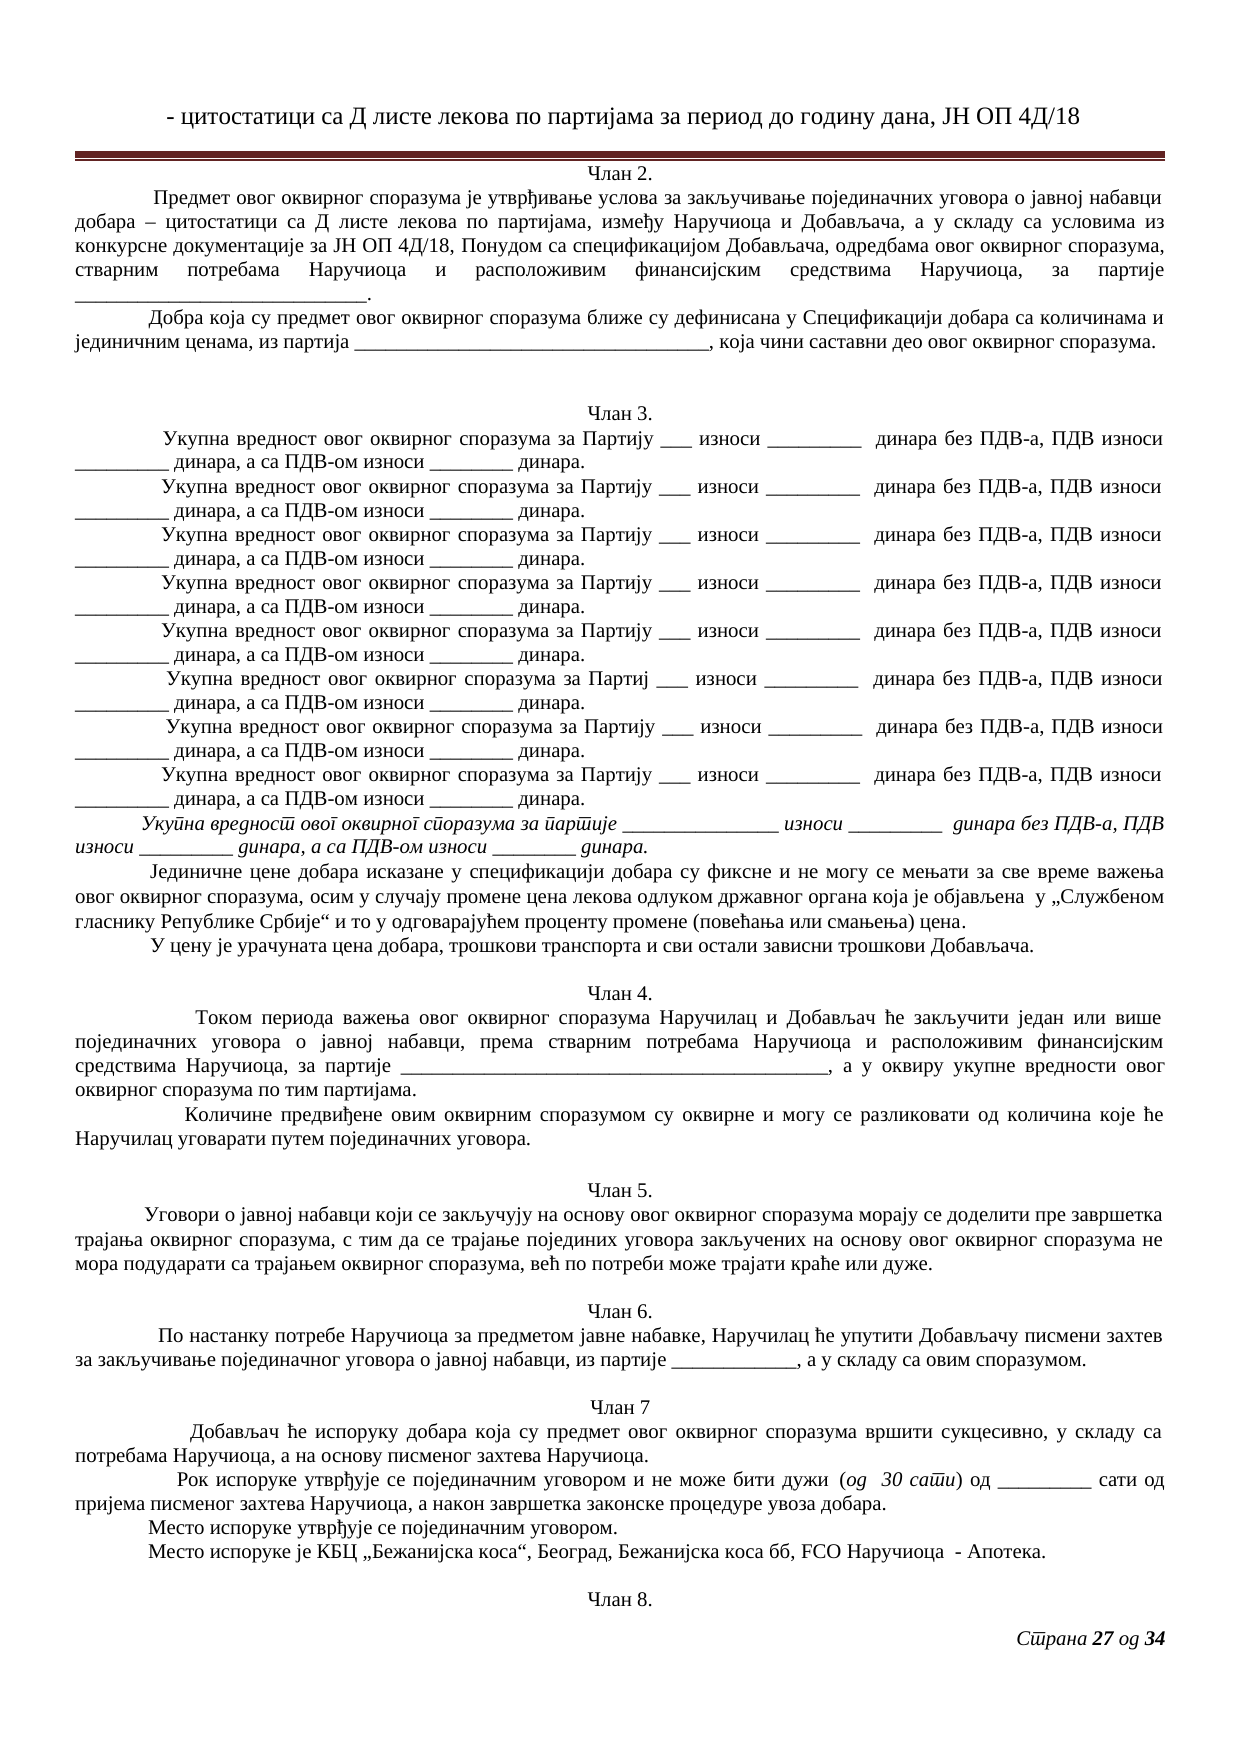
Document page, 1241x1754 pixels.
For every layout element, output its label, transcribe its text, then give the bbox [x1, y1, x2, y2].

text Рок испоруке утврђује се појединачним уговором и не може бити дужи (од 30 сати) од _________ сати од пријема писменог захтева Наручиоца, а након завршетка законске процедуре увоза добара. [75, 1467, 1165, 1515]
text Место испоруке утврђује се појединачним уговором. [75, 1515, 1165, 1539]
text Место испоруке је КБЦ „Бежанијска коса“, Београд, Бежанијска коса бб, FCO Наручиоца - Апотека. [75, 1539, 1165, 1563]
text Члан 3. [75, 401, 1165, 425]
text Укупна вредност овог оквирног споразума за Партију ___ износи _________ динара без ПДВ-а, ПДВ износи _________ динара, а са ПДВ-ом износи ________ динара. [75, 425, 1165, 473]
text Укупна вредност овог оквирног споразума за Партију ___ износи _________ динара без ПДВ-а, ПДВ износи _________ динара, а са ПДВ-ом износи ________ динара. [75, 762, 1165, 810]
text Укупна вредност овог оквирног споразума за Партију ___ износи _________ динара без ПДВ-а, ПДВ износи _________ динара, а са ПДВ-ом износи ________ динара. [75, 473, 1165, 522]
text Укупна вредност овог оквирног споразума за Партиј ___ износи _________ динара без ПДВ-а, ПДВ износи _________ динара, а са ПДВ-ом износи ________ динара. [75, 666, 1165, 714]
text Предмет овог оквирног споразума је утврђивање услова за закључивање појединачних уговора о јавној набавци добара – цитостатици са Д листе лекова по партијама, између Наручиоца и Добављача, а у складу са условима из конкурсне документације за ЈН ОП 4Д/18, Понудом са спецификацијом Добављача, одредбама овог оквирног споразума, стварним потребама Наручиоца и расположивим финансијским средствима Наручиоца, за партије ____________________________. [75, 185, 1165, 305]
text Члан 7 [75, 1395, 1165, 1419]
text Члан 6. [75, 1299, 1165, 1323]
text Укупна вредност овог оквирног споразума за Партију ___ износи _________ динара без ПДВ-а, ПДВ износи _________ динара, а са ПДВ-ом износи ________ динара. [75, 714, 1165, 762]
text По настанку потребе Наручиоца за предметом јавне набавке, Наручилац ће упутити Добављачу писмени захтев за закључивање појединачног уговора о јавној набавци, из партије ____________, а у складу са овим споразумом. [75, 1323, 1165, 1371]
text Члан 5. [75, 1178, 1165, 1202]
text Количине предвиђене овим оквирним споразумом су оквирне и могу се разликовати од количина које ће Наручилац уговарати путем појединачних уговора. [75, 1101, 1165, 1149]
text Уговори о јавној набавци који се закључују на основу овог оквирног споразума морају се доделити пре завршетка трајања оквирног споразума, с тим да се трајање појединих уговора закључених на основу овог оквирног споразума не мора подударати са трајањем оквирног споразума, већ по потреби може трајати краће или дуже. [75, 1202, 1165, 1274]
text Током периода важења овог оквирног споразума Наручилац и Добављач ће закључити један или више појединачних уговора о јавној набавци, према стварним потребама Наручиоца и расположивим финансијским средствима Наручиоца, за партије _________________________________________, а у оквиру укупне вредности овог оквирног споразума по тим партијама. [75, 1005, 1165, 1101]
text Добављач ће испоруку добара која су предмет овог оквирног споразума вршити сукцесивно, у складу са потребама Наручиоца, а на основу писменог захтева Наручиоца. [75, 1419, 1165, 1467]
text Јединичне цене добара исказане у спецификацији добара су фиксне и не могу се мењати за све време важења овог оквирног споразума, осим у случају промене цена лекова одлуком државног органа која је објављена у „Службеном гласнику Републике Србије“ и то у одговарајућем проценту промене (повећања или смањења) цена. [75, 858, 1165, 933]
text Члан 8. [75, 1587, 1165, 1611]
text Укупна вредност овог оквирног споразума за партије _______________ износи _________ динара без ПДВ-а, ПДВ износи _________ динара, а са ПДВ-ом износи ________ динара. [75, 810, 1165, 858]
text Добра која су предмет овог оквирног споразума ближе су дефинисана у Спецификацији добара са количинама и јединичним ценама, из партија __________________________________, која чини саставни део овог оквирног споразума. [75, 305, 1165, 353]
text Укупна вредност овог оквирног споразума за Партију ___ износи _________ динара без ПДВ-а, ПДВ износи _________ динара, а са ПДВ-ом износи ________ динара. [75, 618, 1165, 666]
text Укупна вредност овог оквирног споразума за Партију ___ износи _________ динара без ПДВ-а, ПДВ износи _________ динара, а са ПДВ-ом износи ________ динара. [75, 522, 1165, 570]
text Члан 2. [75, 161, 1165, 185]
text Члан 4. [75, 981, 1165, 1005]
text У цену је урачуната цена добара, трошкови транспорта и сви остали зависни трошкови Добављача. [75, 933, 1165, 957]
text Укупна вредност овог оквирног споразума за Партију ___ износи _________ динара без ПДВ-а, ПДВ износи _________ динара, а са ПДВ-ом износи ________ динара. [75, 570, 1165, 618]
